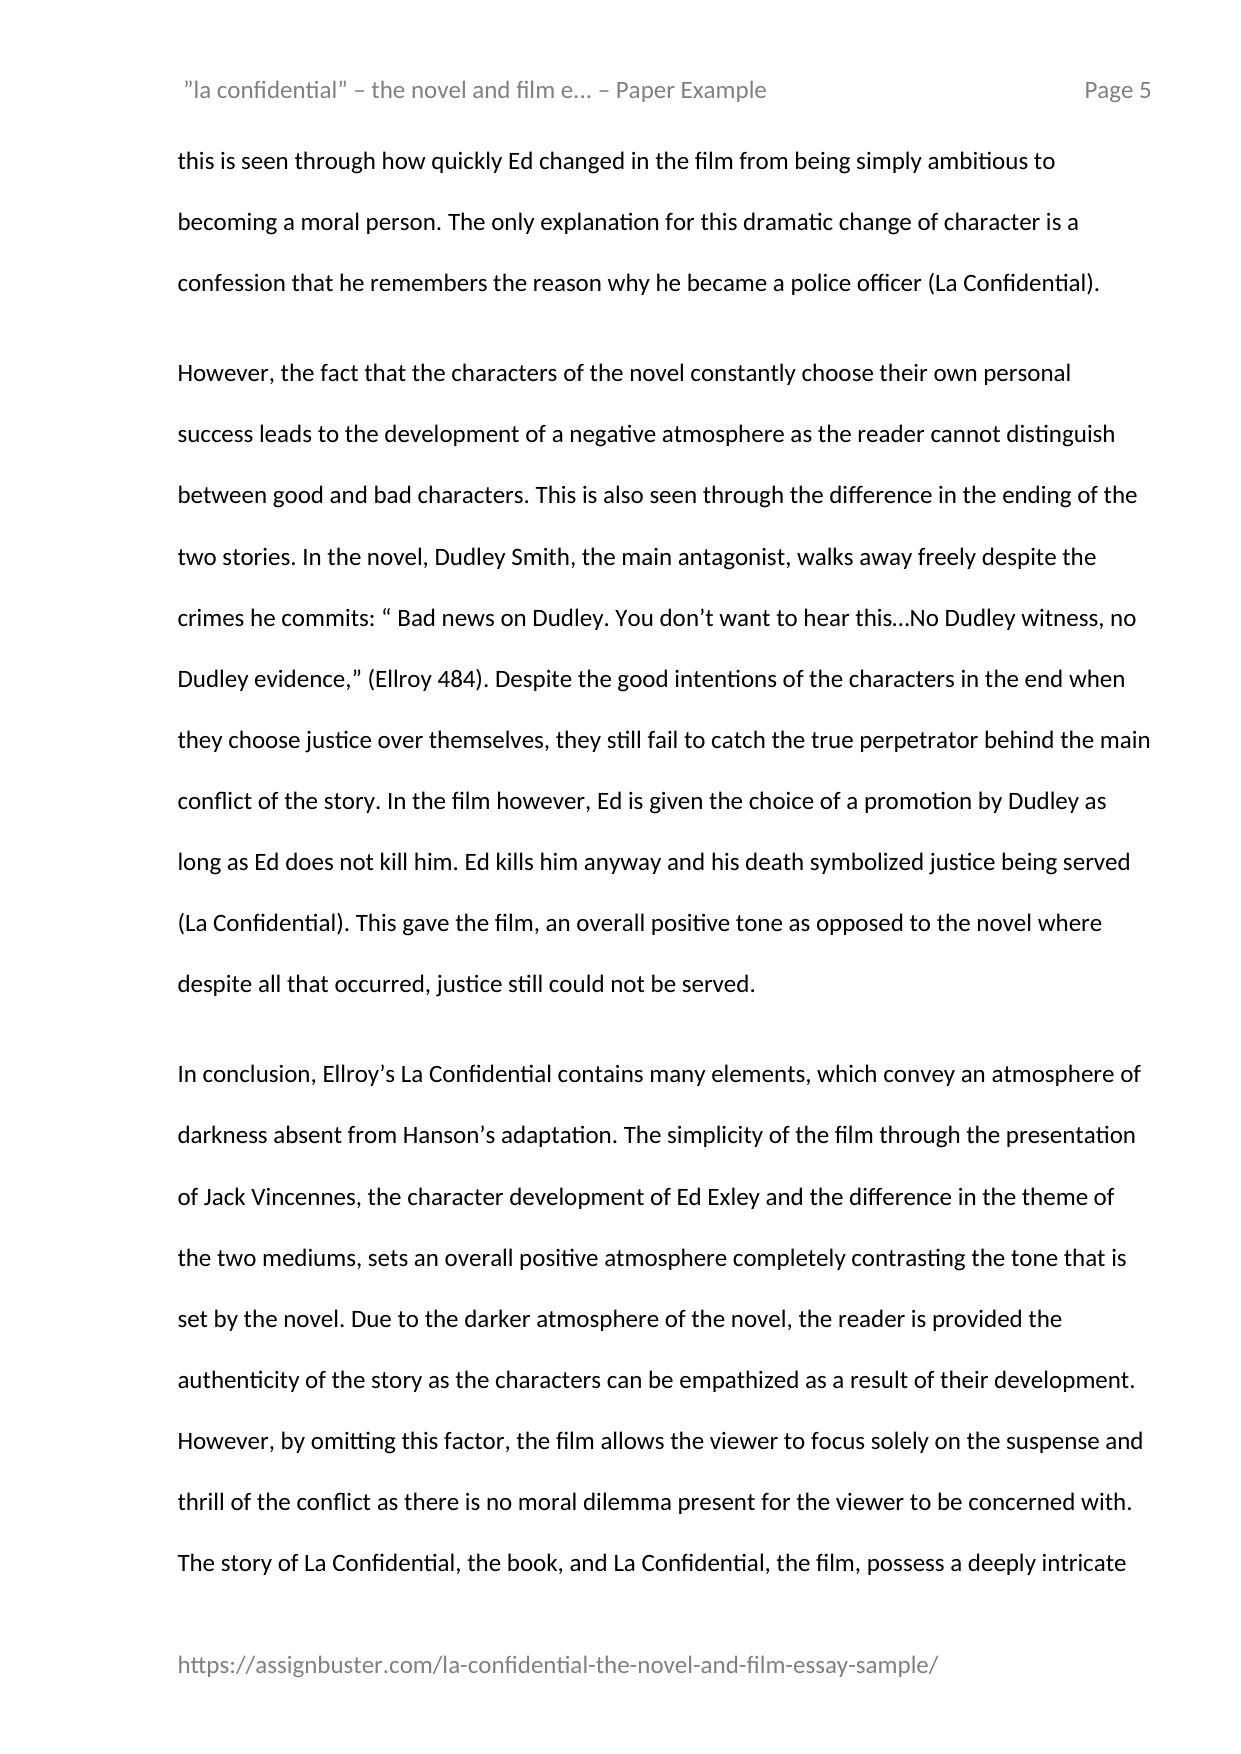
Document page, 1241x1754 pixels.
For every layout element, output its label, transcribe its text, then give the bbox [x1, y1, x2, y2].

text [177, 145, 1152, 298]
text However, the fact that the characters of the novel constantly choose their own personal success leads to the development of a negative atmosphere as the reader cannot distinguish between good and bad characters. This is also seen through the difference in the ending of the two stories. In the novel, Dudley Smith, the main antagonist, walks away freely despite the crimes he commits: “ Bad news on Dudley. You don’t want to hear this…No Dudley witness, no Dudley evidence,” (Ellroy 484). Despite the good intentions of the characters in the end when they choose justice over themselves, they still fail to catch the true perpetrator behind the main conflict of the story. In the film however, Ed is given the choice of a promotion by Dudley as long as Ed does not kill him. Ed kills him anyway and his death symbolized justice being served (La Confidential). This gave the film, an overall positive tone as opposed to the novel where despite all that occurred, justice still could not be served. [177, 358, 1152, 998]
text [177, 1058, 1152, 1577]
